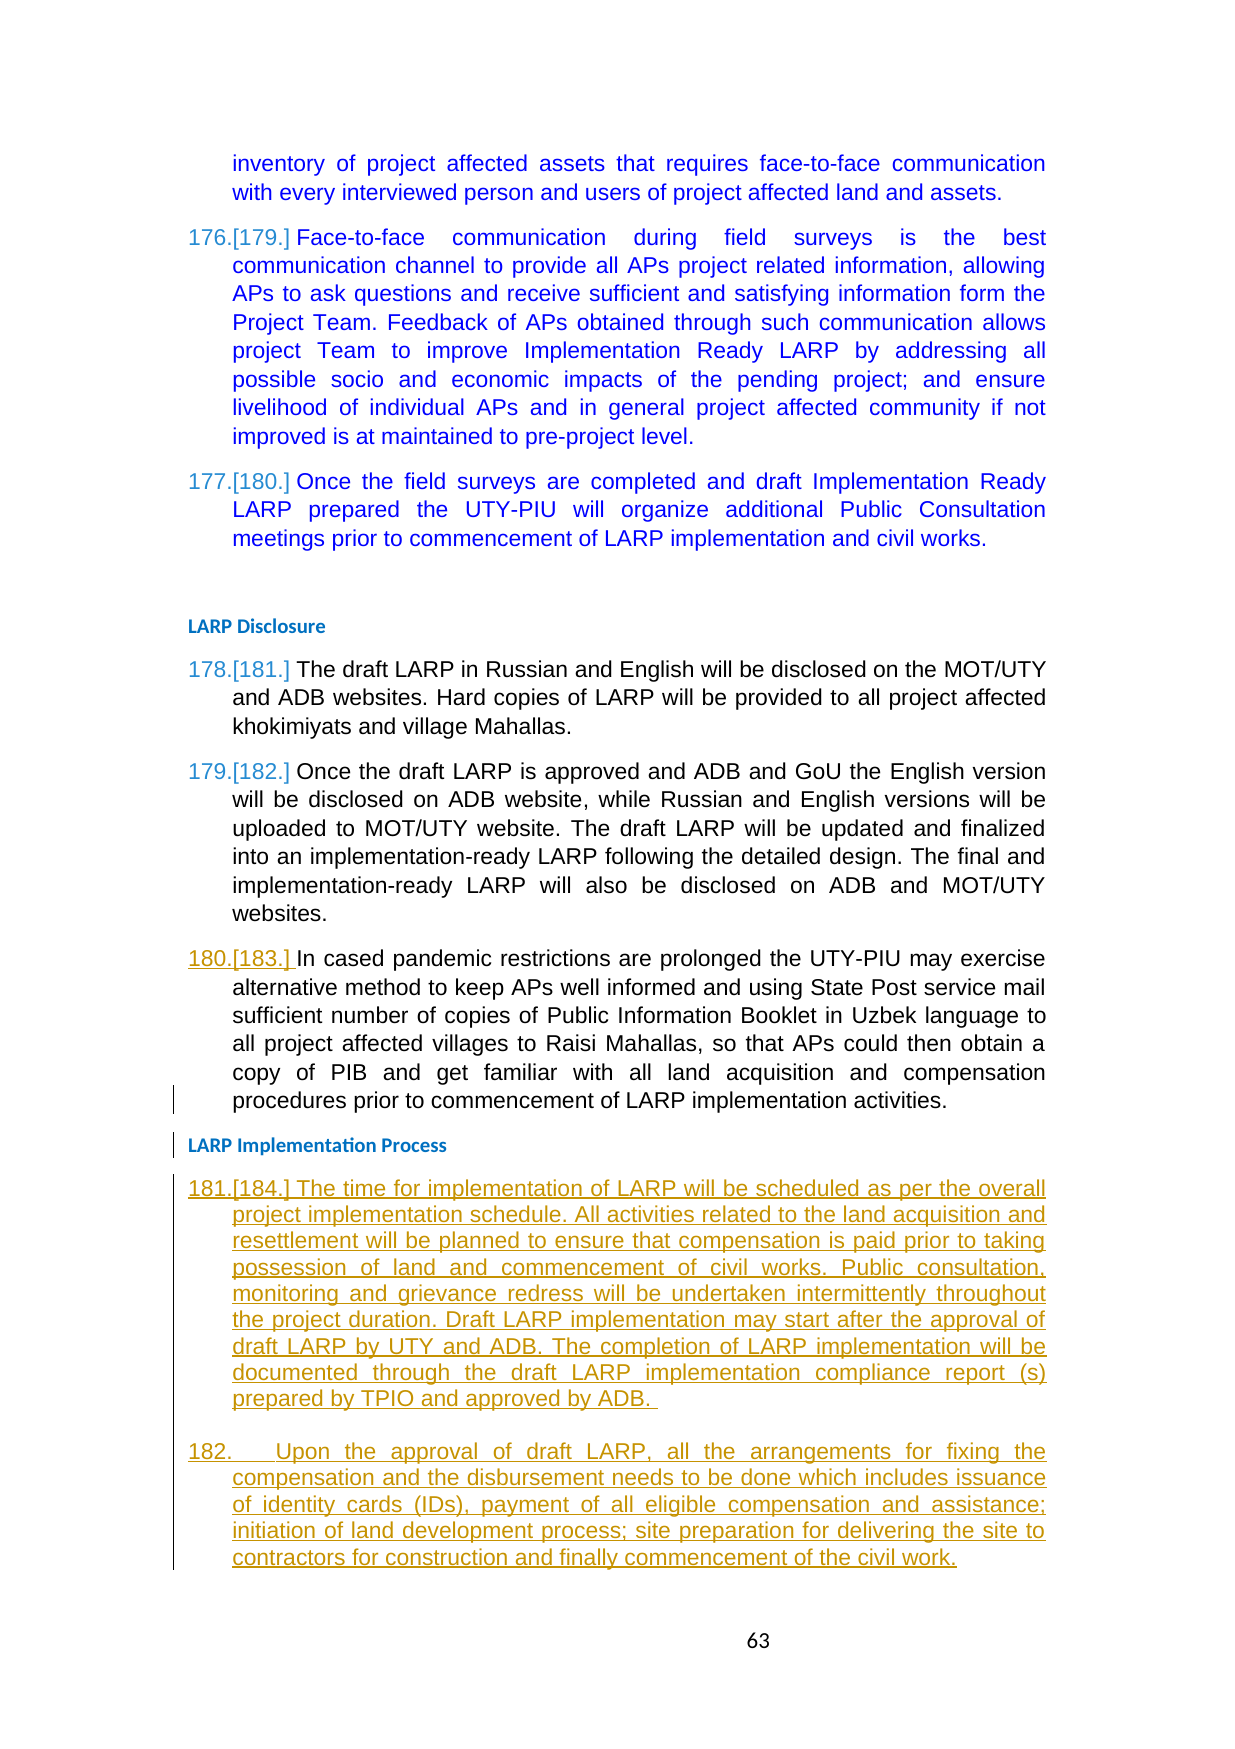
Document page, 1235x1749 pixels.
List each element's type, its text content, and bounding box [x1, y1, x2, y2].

list The draft LARP in Russian and English will be disclosed on the MOT/UTY and ADB websites. Hard copies of LARP will be provided to all project affected khokimiyats and village Mahallas. [188, 656, 1047, 739]
list In cased pandemic restrictions are prolonged the UTY-PIU may exercise alternative method to keep APs well informed and using State Post service mail sufficient number of copies of Public Information Booklet in Uzbek language to all project affected villages to Raisi Mahallas, so that APs could then obtain a copy of PIB and get familiar with all land acquisition and compensation procedures prior to commencement of LARP implementation activities. [188, 945, 1047, 1114]
list Face-to-face communication during field surveys is the best communication channel to provide all APs project related information, allowing APs to ask questions and receive sufficient and satisfying information form the Project Team. Feedback of APs obtained through such communication allows project Team to improve Implementation Ready LARP by addressing all possible socio and economic impacts of the pending project; and ensure livelihood of individual APs and in general project affected community if not improved is at maintained to pre-project level. [188, 223, 1047, 449]
list Once the draft LARP is approved and ADB and GoU the English version will be disclosed on ADB website, while Russian and English versions will be uploaded to MOT/UTY website. The draft LARP will be updated and finalized into an implementation-ready LARP following the detailed design. The final and implementation-ready LARP will also be disclosed on ADB and MOT/UTY websites. [188, 758, 1047, 926]
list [188, 150, 1047, 205]
list Once the field surveys are completed and draft Implementation Ready LARP prepared the UTY-PIU will organize additional Public Consultation meetings prior to commencement of LARP implementation and civil works. [188, 468, 1047, 551]
subtitle LARP Disclosure [188, 614, 1047, 639]
subtitle LARP Implementation Process [188, 1132, 1047, 1158]
